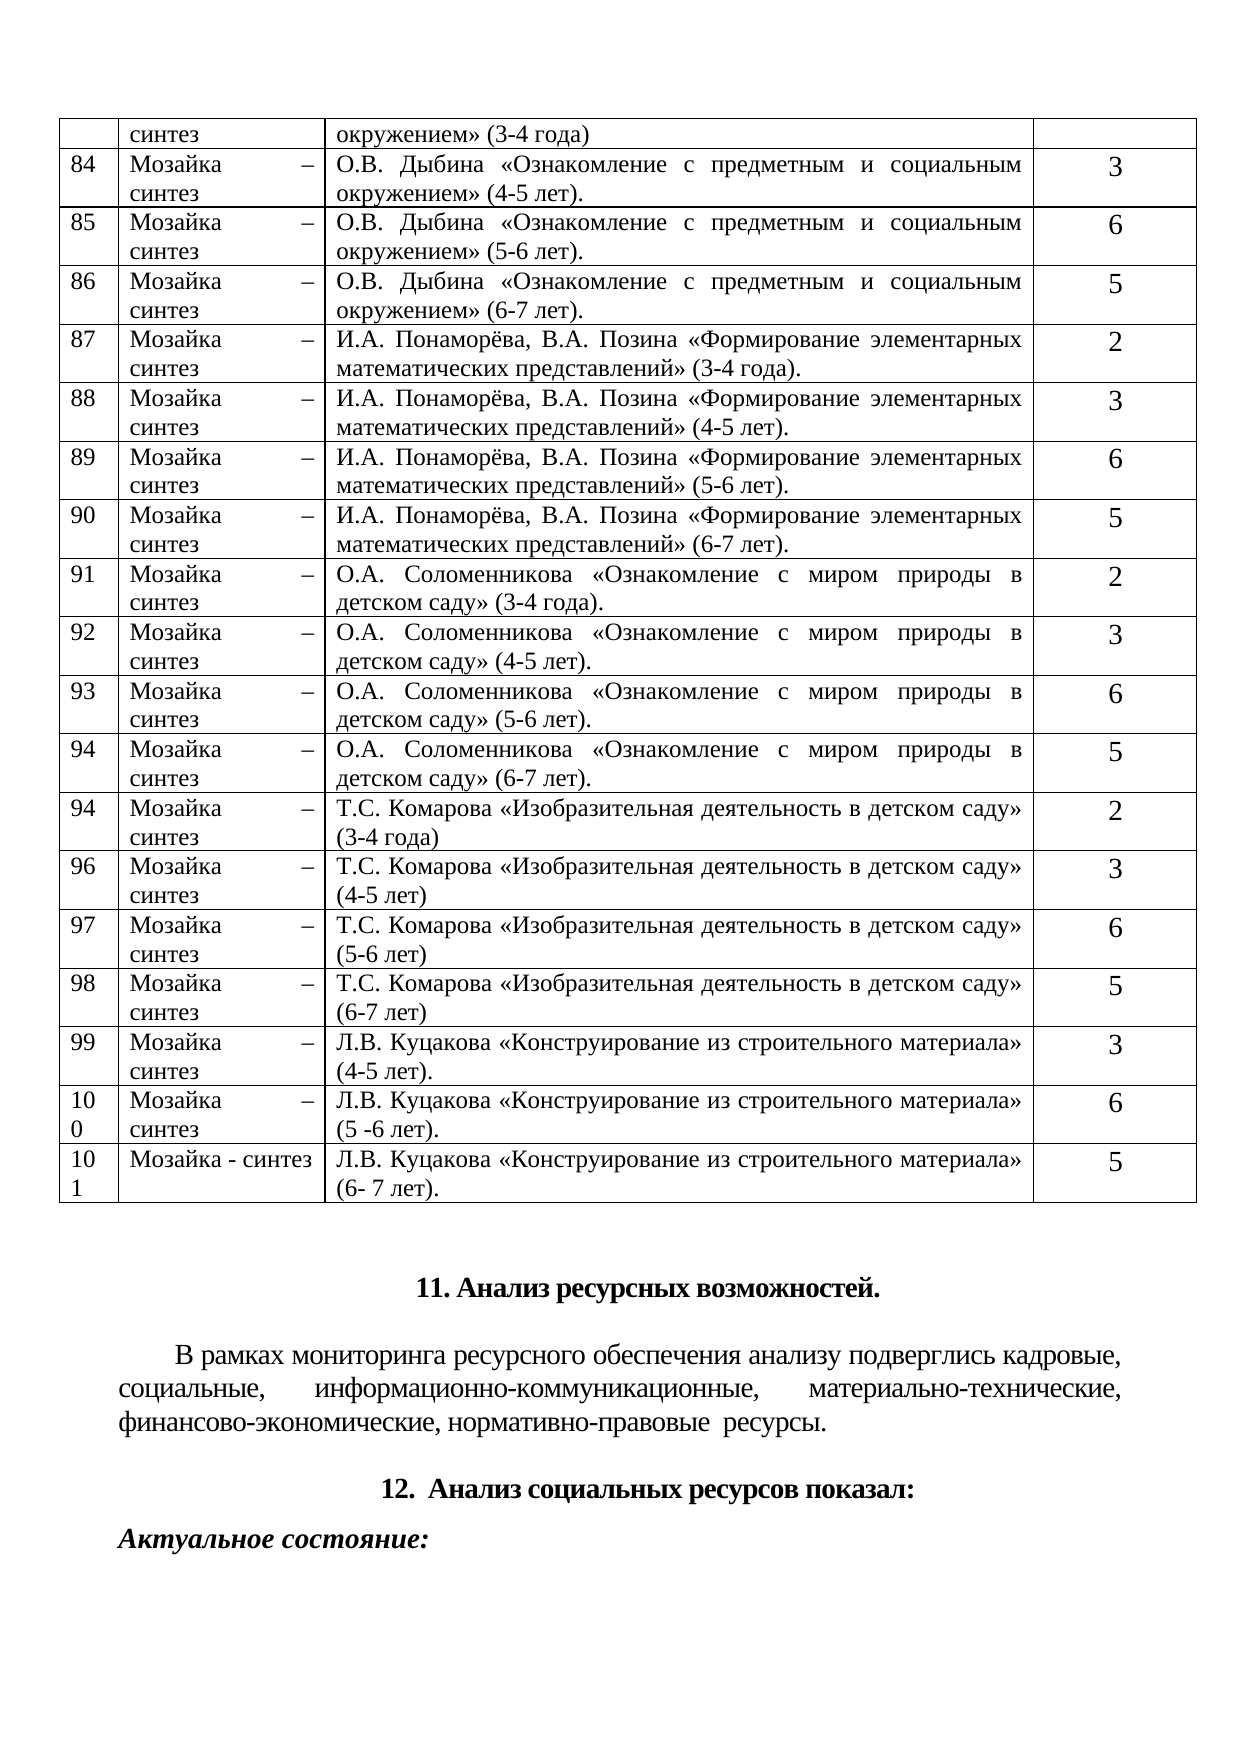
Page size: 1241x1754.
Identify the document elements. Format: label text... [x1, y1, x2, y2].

table_cell Мозайка – синтез [119, 119, 324, 148]
text 11. Анализ ресурсных возможностей. [118, 1270, 1122, 1303]
table_cell 6 [1034, 442, 1196, 499]
table_cell Т.С. Комарова «Изобразительная деятельность в детском саду» (4-5 лет) [326, 851, 1033, 909]
table_cell Мозайка – синтез [119, 500, 324, 558]
table_cell 2 [1034, 325, 1196, 382]
table_cell Мозайка – синтез [119, 617, 324, 675]
table_cell Т.С. Комарова «Изобразительная деятельность в детском саду» (3-4 года) [326, 793, 1033, 850]
table_cell 3 [1034, 617, 1196, 675]
table_cell 96 [60, 851, 118, 909]
table_cell Мозайка – синтез [119, 559, 324, 616]
table_cell 101 [60, 1144, 118, 1202]
table_cell 99 [60, 1027, 118, 1084]
table_cell Мозайка – синтез [119, 969, 324, 1026]
table_cell 98 [60, 969, 118, 1026]
table_cell И.А. Понаморёва, В.А. Позина «Формирование элементарных математических представлений» (5-6 лет). [326, 442, 1033, 499]
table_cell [326, 119, 1033, 148]
table_cell 2 [1034, 559, 1196, 616]
table_cell 86 [60, 266, 118, 323]
table_cell Т.С. Комарова «Изобразительная деятельность в детском саду» (6-7 лет) [326, 969, 1033, 1026]
table_cell 94 [60, 793, 118, 850]
table_cell О.А. Соломенникова «Ознакомление с миром природы в детском саду» (3-4 года). [326, 559, 1033, 616]
table_cell Мозайка – синтез [119, 851, 324, 909]
table_cell 97 [60, 910, 118, 967]
table_cell Мозайка – синтез [119, 325, 324, 382]
table_cell О.В. Дыбина «Ознакомление с предметным и социальным окружением» (5-6 лет). [326, 208, 1033, 265]
table_cell 5 [1034, 1144, 1196, 1202]
table_cell 94 [60, 734, 118, 792]
table_cell 93 [60, 676, 118, 733]
table_cell 2 [1034, 119, 1196, 148]
table_cell 5 [1034, 266, 1196, 323]
table_cell 5 [1034, 734, 1196, 792]
text В рамках мониторинга ресурсного обеспечения анализу подверглись кадровые, социальные, информационно-коммуникационные, материально-технические, финансово-экономические, нормативно-правовые ресурсы. [118, 1337, 1122, 1437]
table_cell 88 [60, 383, 118, 441]
table_cell Мозайка – синтез [119, 734, 324, 792]
table_cell И.А. Понаморёва, В.А. Позина «Формирование элементарных математических представлений» (3-4 года). [326, 325, 1033, 382]
table_cell Мозайка – синтез [119, 149, 324, 206]
table_cell 5 [1034, 500, 1196, 558]
text 12. Анализ социальных ресурсов показал: [118, 1471, 1122, 1504]
table_cell 6 [1034, 676, 1196, 733]
table_cell 100 [60, 1086, 118, 1143]
table_cell 87 [60, 325, 118, 382]
table_cell О.В. Дыбина «Ознакомление с предметным и социальным окружением» (6-7 лет). [326, 266, 1033, 323]
table_cell Мозайка – синтез [119, 208, 324, 265]
table_cell 6 [1034, 910, 1196, 967]
table_cell Мозайка – синтез [119, 1086, 324, 1143]
table_cell 85 [60, 208, 118, 265]
table_cell Мозайка – синтез [119, 910, 324, 967]
table_cell 6 [1034, 208, 1196, 265]
table_cell И.А. Понаморёва, В.А. Позина «Формирование элементарных математических представлений» (6-7 лет). [326, 500, 1033, 558]
table_cell О.А. Соломенникова «Ознакомление с миром природы в детском саду» (5-6 лет). [326, 676, 1033, 733]
table_cell Мозайка – синтез [119, 383, 324, 441]
table_cell Л.В. Куцакова «Конструирование из строительного материала» (6- 7 лет). [326, 1144, 1033, 1202]
table_cell 3 [1034, 149, 1196, 206]
table_cell 5 [1034, 969, 1196, 1026]
table_cell 84 [60, 149, 118, 206]
table_cell Т.С. Комарова «Изобразительная деятельность в детском саду» (5-6 лет) [326, 910, 1033, 967]
table_cell Мозайка – синтез [119, 793, 324, 850]
table_cell 83 [60, 119, 118, 148]
table_cell 89 [60, 442, 118, 499]
table_cell 6 [1034, 1086, 1196, 1143]
table_cell Л.В. Куцакова «Конструирование из строительного материала» (4-5 лет). [326, 1027, 1033, 1084]
table_cell 92 [60, 617, 118, 675]
table_cell О.А. Соломенникова «Ознакомление с миром природы в детском саду» (4-5 лет). [326, 617, 1033, 675]
table_cell 3 [1034, 851, 1196, 909]
table_cell 2 [1034, 793, 1196, 850]
table_cell 90 [60, 500, 118, 558]
table_cell Мозайка – синтез [119, 1027, 324, 1084]
table_cell 3 [1034, 1027, 1196, 1084]
table_cell Л.В. Куцакова «Конструирование из строительного материала» (5 -6 лет). [326, 1086, 1033, 1143]
table_cell Мозайка - синтез [119, 1144, 324, 1202]
table_cell 91 [60, 559, 118, 616]
text Актуальное состояние: [118, 1521, 1122, 1555]
table_cell И.А. Понаморёва, В.А. Позина «Формирование элементарных математических представлений» (4-5 лет). [326, 383, 1033, 441]
table_cell Мозайка – синтез [119, 676, 324, 733]
table_cell Мозайка – синтез [119, 266, 324, 323]
table_cell О.А. Соломенникова «Ознакомление с миром природы в детском саду» (6-7 лет). [326, 734, 1033, 792]
table_cell 3 [1034, 383, 1196, 441]
table_cell Мозайка – синтез [119, 442, 324, 499]
table_cell О.В. Дыбина «Ознакомление с предметным и социальным окружением» (4-5 лет). [326, 149, 1033, 206]
